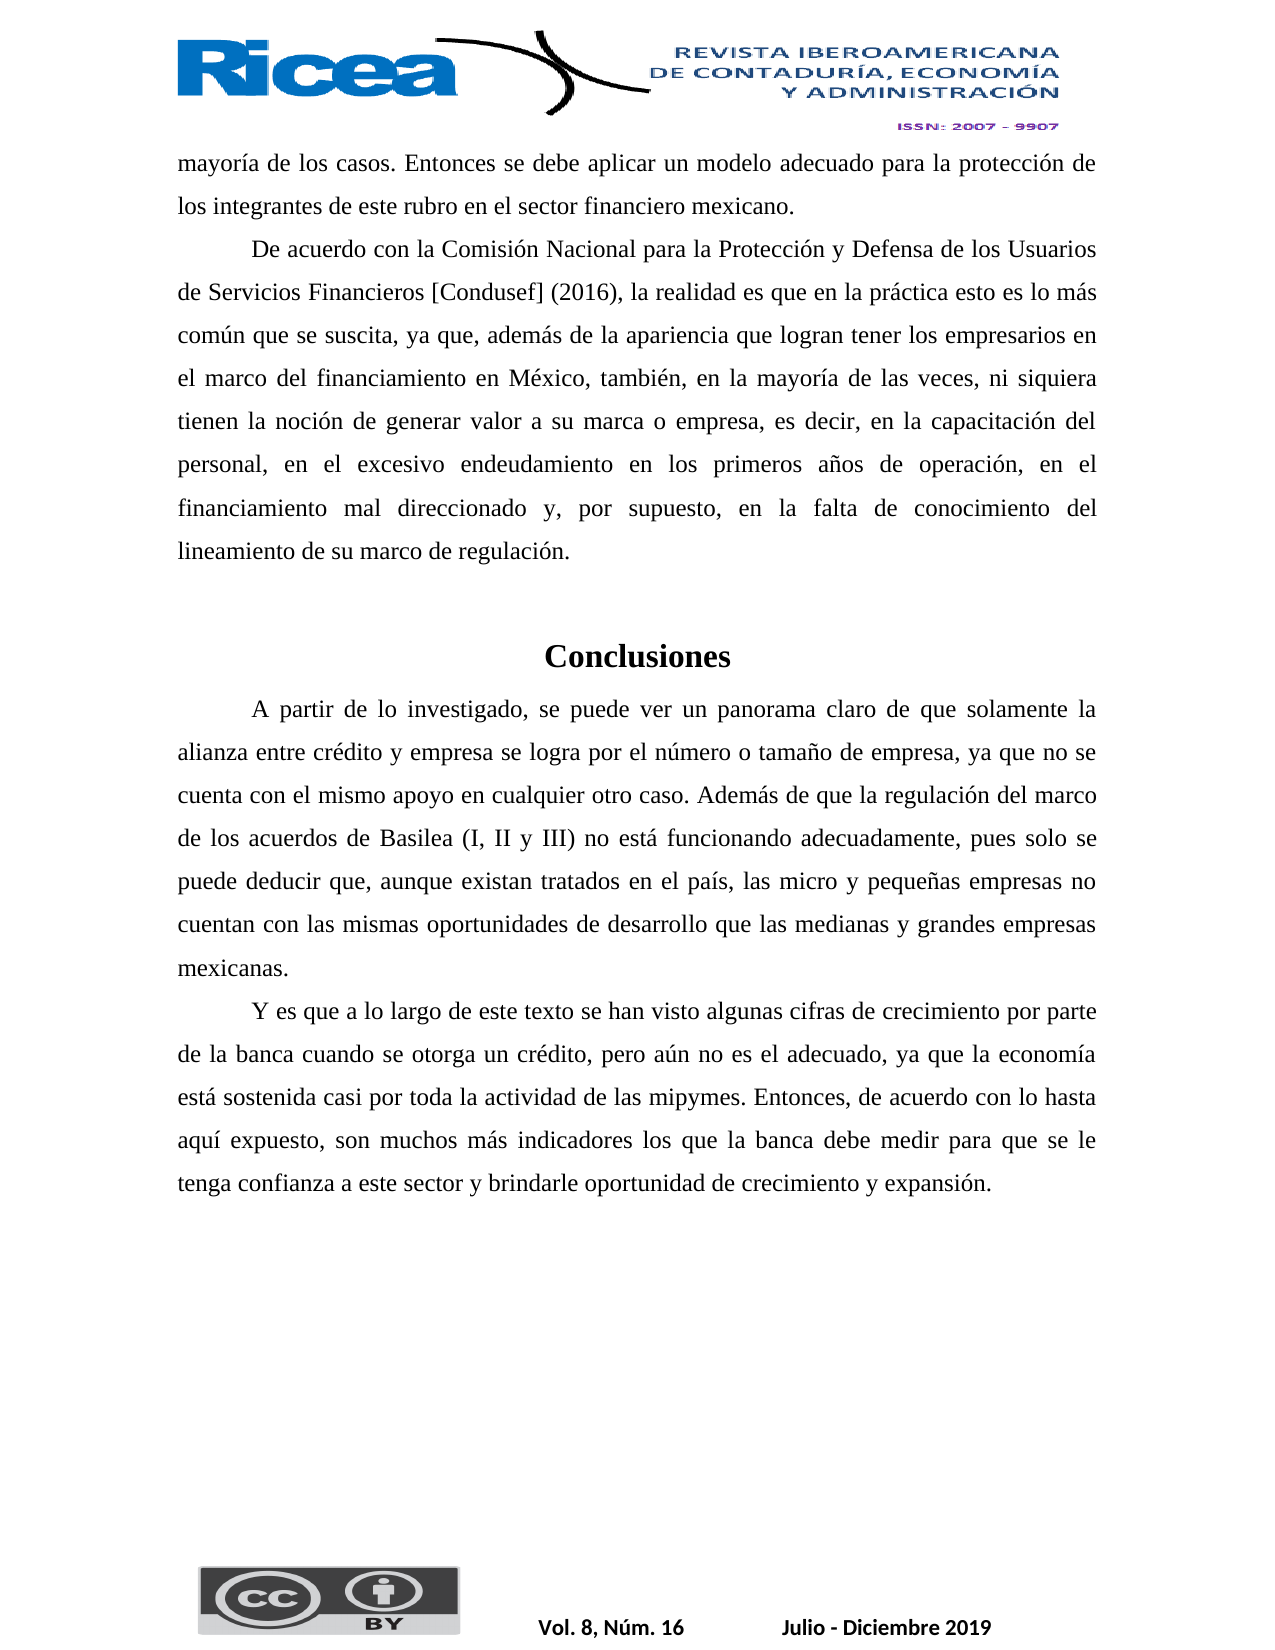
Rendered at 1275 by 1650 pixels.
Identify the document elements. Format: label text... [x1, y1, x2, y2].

text Y es que a lo largo de este texto se han visto algunas cifras de crecimiento por parte de la banca cuando se otorga un crédito, pero aún no es el adecuado, ya que la economía está sostenida casi por toda la actividad de las mipymes. Entonces, de acuerdo con lo hasta aquí expuesto, son muchos más indicadores los que la banca debe medir para que se le tenga confianza a este sector y brindarle oportunidad de crecimiento y expansión. [177, 996, 1098, 1197]
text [177, 148, 1098, 219]
text De acuerdo con la Comisión Nacional para la Protección y Defensa de los Usuarios de Servicios Financieros [Condusef] (2016), la realidad es que en la práctica esto es lo más común que se suscita, ya que, además de la apariencia que logran tener los empresarios en el marco del financiamiento en México, también, en la mayoría de las veces, ni siquiera tienen la noción de generar valor a su marca o empresa, es decir, en la capacitación del personal, en el excesivo endeudamiento en los primeros años de operación, en el financiamiento mal direccionado y, por supuesto, en la falta de conocimiento del lineamiento de su marco de regulación. [177, 234, 1098, 564]
picture [197, 1566, 461, 1635]
text Conclusiones [177, 636, 1098, 675]
text A partir de lo investigado, se puede ver un panorama claro de que solamente la alianza entre crédito y empresa se logra por el número o tamaño de empresa, ya que no se cuenta con el mismo apoyo en cualquier otro caso. Además de que la regulación del marco de los acuerdos de Basilea (I, II y III) no está funcionando adecuadamente, pues solo se puede deducir que, aunque existan tratados en el país, las micro y pequeñas empresas no cuentan con las mismas oportunidades de desarrollo que las medianas y grandes empresas mexicanas. [177, 694, 1098, 981]
